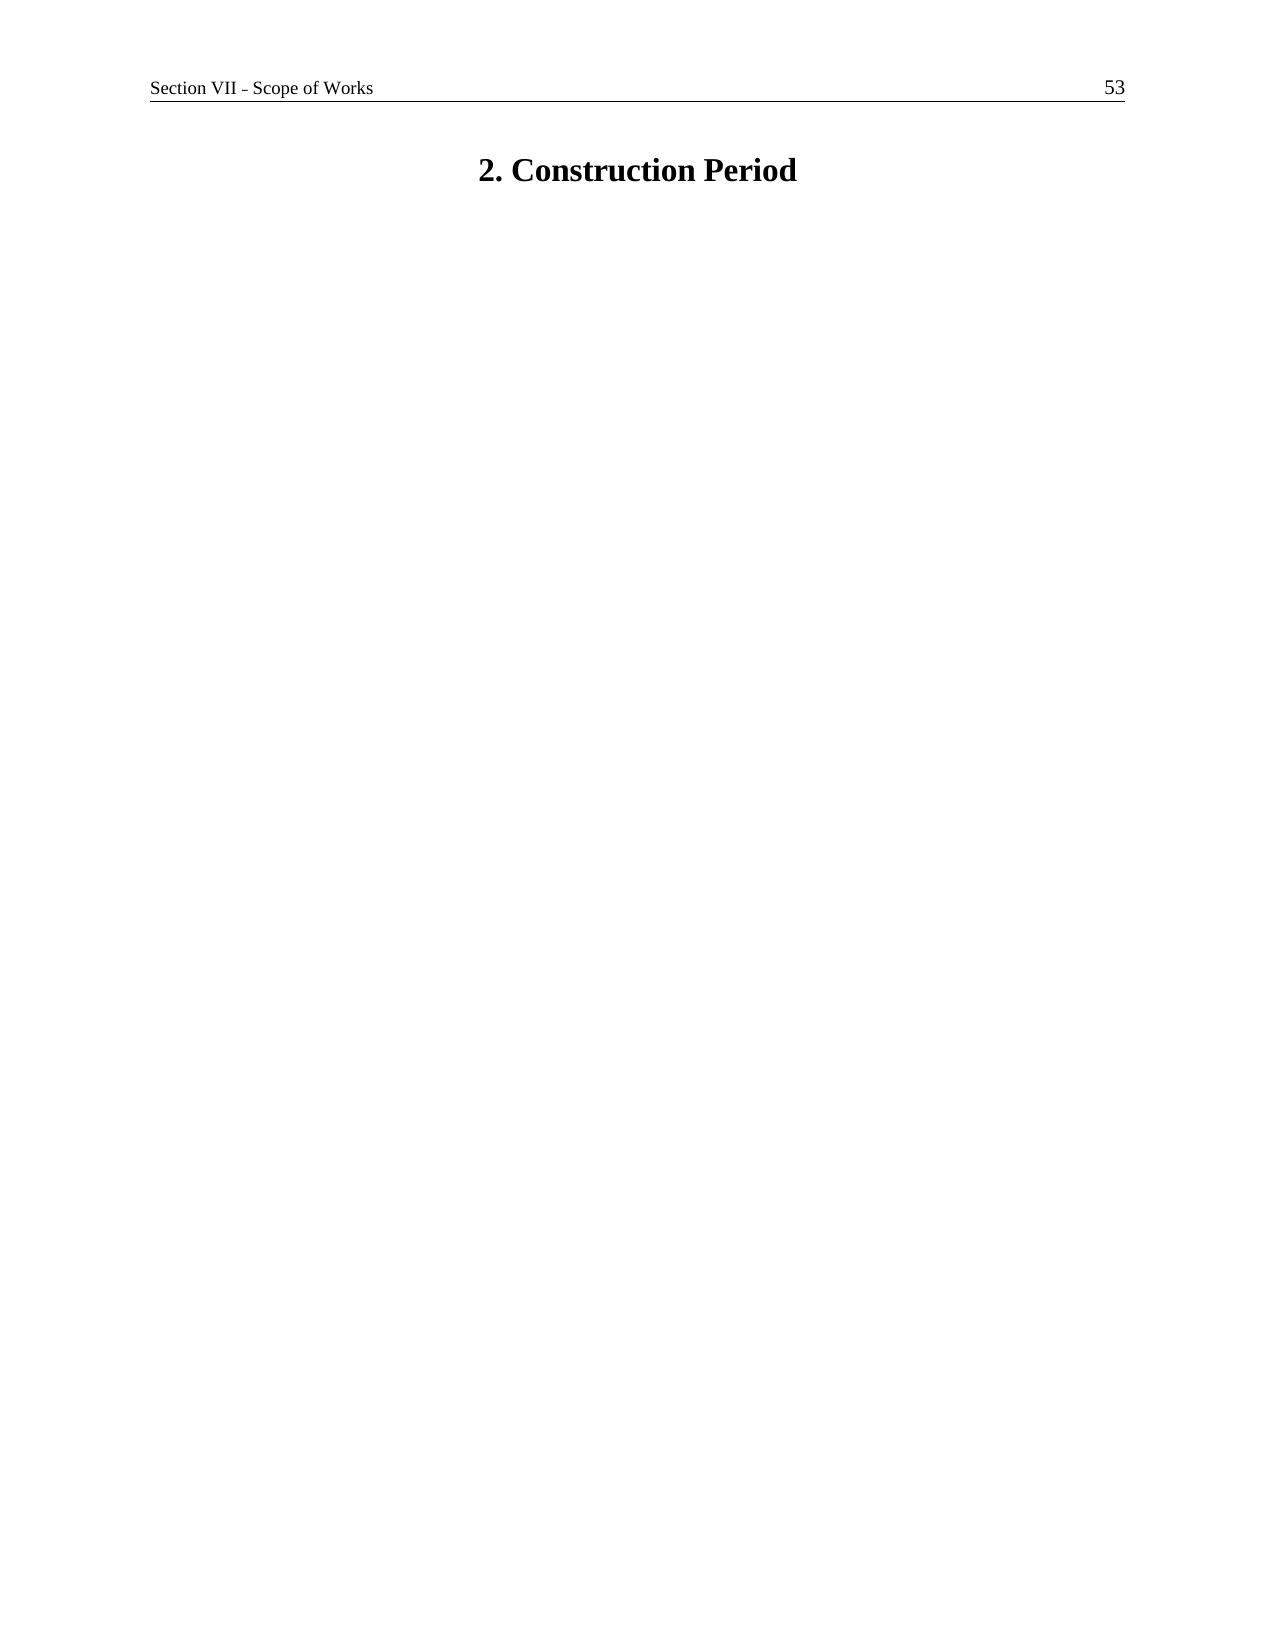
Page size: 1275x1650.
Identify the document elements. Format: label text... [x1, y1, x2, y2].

text 2. Construction Period [150, 150, 1125, 188]
